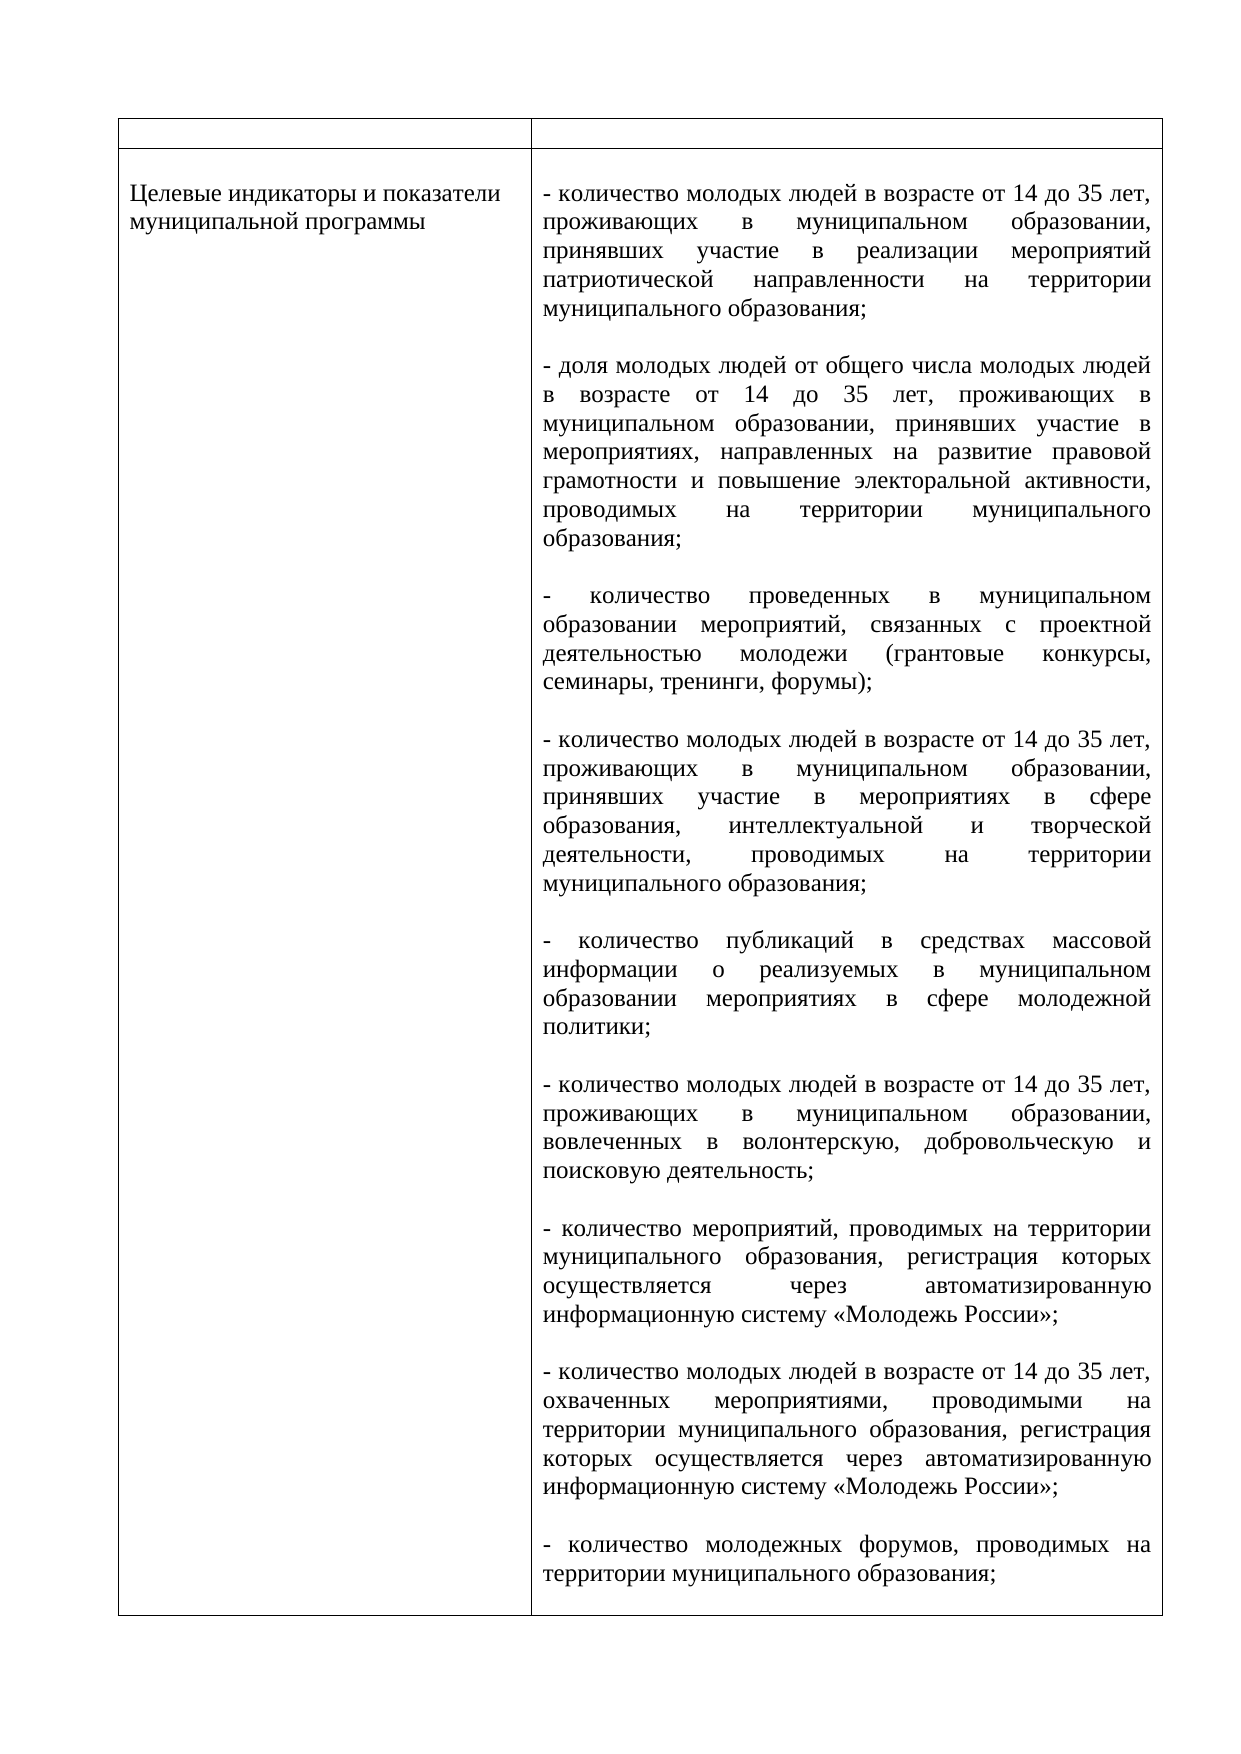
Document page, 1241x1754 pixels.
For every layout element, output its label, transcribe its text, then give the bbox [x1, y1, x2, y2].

table_cell Целевые индикаторы и показатели муниципальной программы [119, 149, 531, 1615]
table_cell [532, 119, 1162, 148]
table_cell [119, 119, 531, 148]
table_cell - количество молодых людей в возрасте от 14 до 35 лет, проживающих в муниципальном образовании, принявших участие в реализации мероприятий патриотической направленности на территории муниципального образования; - доля молодых людей от общего числа молодых людей в возрасте от 14 до 35 лет, проживающих в муниципальном образовании, принявших участие в мероприятиях, направленных на развитие правовой грамотности и повышение электоральной активности, проводимых на территории муниципального образования; - количество проведенных в муниципальном образовании мероприятий, связанных с проектной деятельностью молодежи (грантовые конкурсы, семинары, тренинги, форумы); - количество молодых людей в возрасте от 14 до 35 лет, проживающих в муниципальном образовании, принявших участие в мероприятиях в сфере образования, интеллектуальной и творческой деятельности, проводимых на территории муниципального образования; - количество публикаций в средствах массовой информации о реализуемых в муниципальном образовании мероприятиях в сфере молодежной политики; - количество молодых людей в возрасте от 14 до 35 лет, проживающих в муниципальном образовании, вовлеченных в волонтерскую, добровольческую и поисковую деятельность; - количество мероприятий, проводимых на территории муниципального образования, регистрация которых осуществляется через автоматизированную информационную систему «Молодежь России»; - количество молодых людей в возрасте от 14 до 35 лет, охваченных мероприятиями, проводимыми на территории муниципального образования, регистрация которых осуществляется через автоматизированную информационную систему «Молодежь России»; - количество молодежных форумов, проводимых на территории муниципального образования; [532, 149, 1162, 1615]
